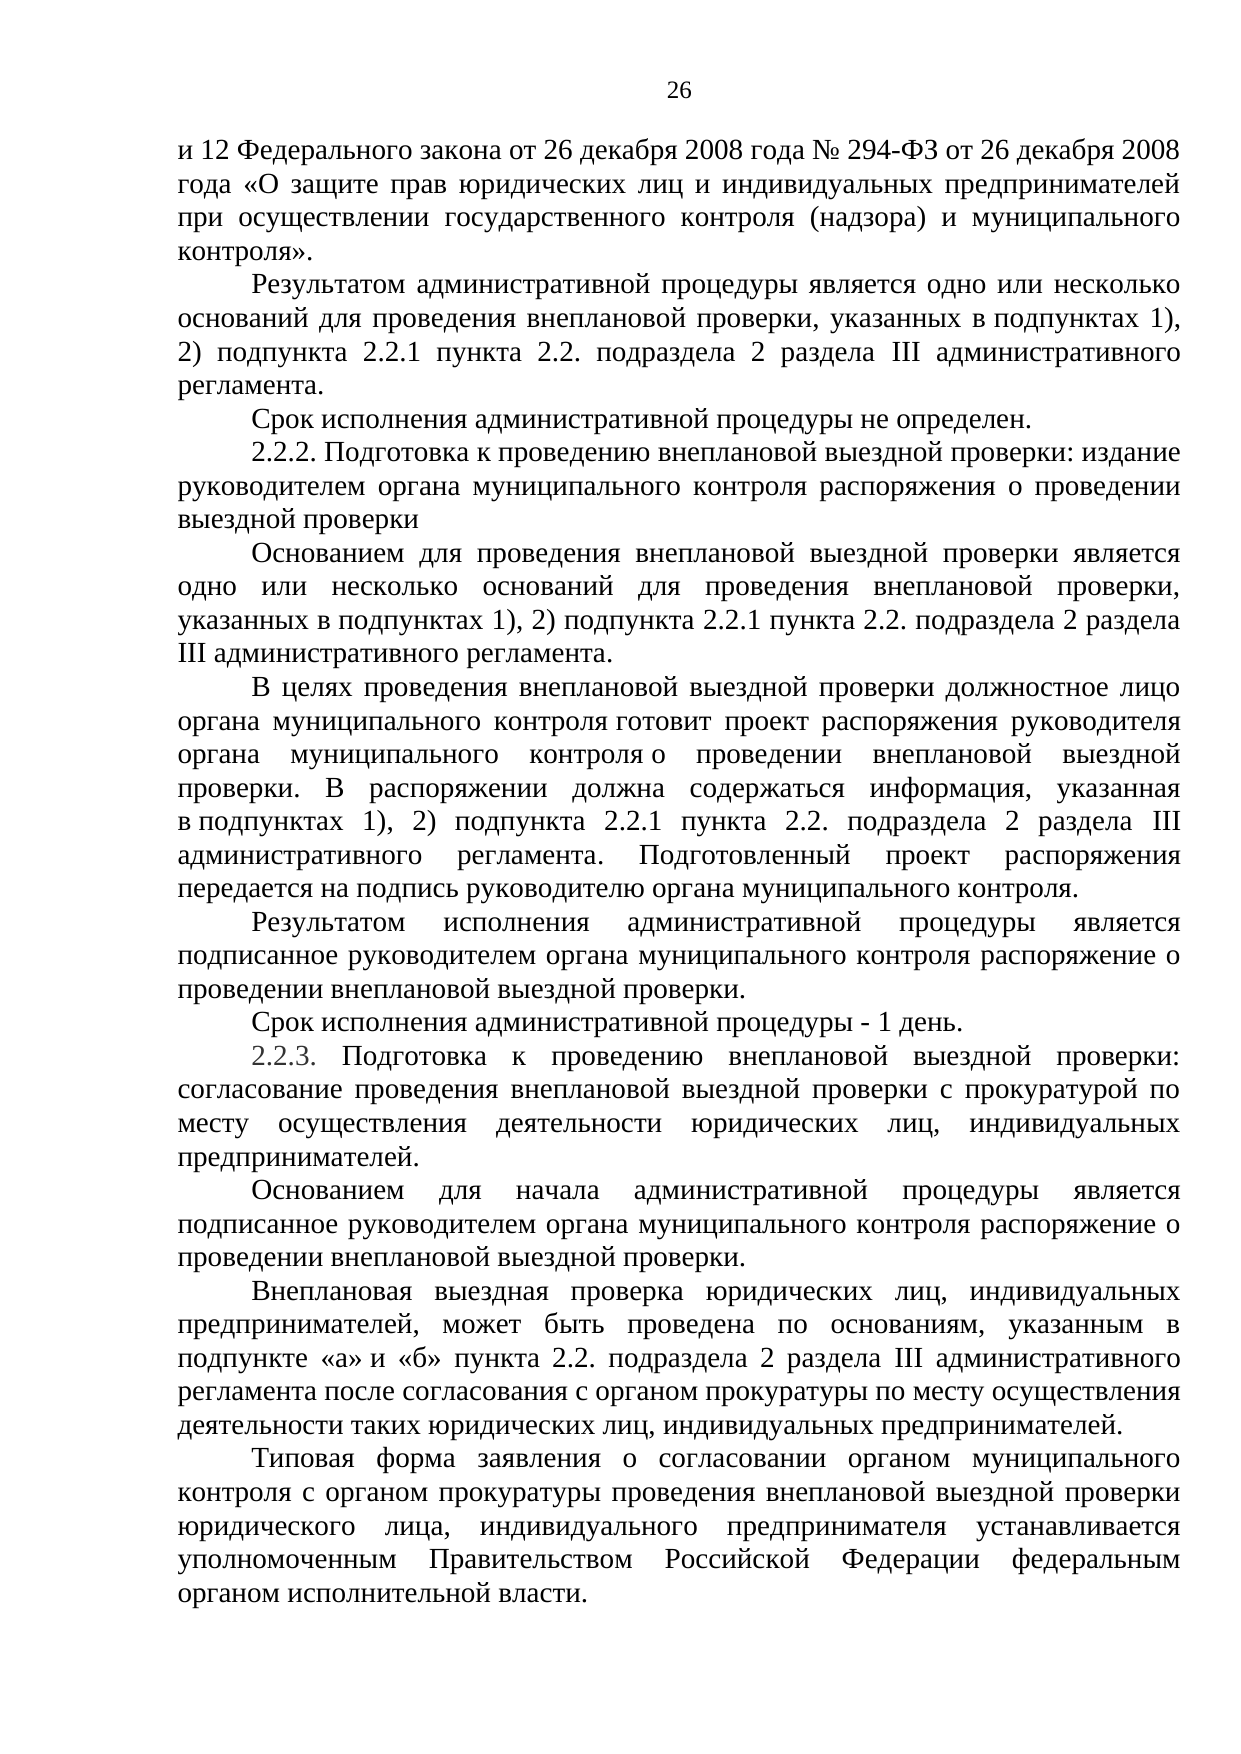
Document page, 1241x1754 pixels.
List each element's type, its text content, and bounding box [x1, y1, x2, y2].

text Результатом административной процедуры является одно или несколько оснований для проведения внеплановой проверки, указанных в подпунктах 1), 2) подпункта 2.2.1 пункта 2.2. подраздела 2 раздела III административного регламента. [177, 267, 1181, 401]
text 2.2.2. Подготовка к проведению внеплановой выездной проверки: издание руководителем органа муниципального контроля распоряжения о проведении выездной проверки [177, 434, 1181, 535]
text Внеплановая выездная проверка юридических лиц, индивидуальных предпринимателей, может быть проведена по основаниям, указанным в подпункте «а» и «б» пункта 2.2. подраздела 2 раздела III административного регламента после согласования с органом прокуратуры по месту осуществления деятельности таких юридических лиц, индивидуальных предпринимателей. [177, 1273, 1181, 1441]
text Основанием для проведения внеплановой выездной проверки является одно или несколько оснований для проведения внеплановой проверки, указанных в подпунктах 1), 2) подпункта 2.2.1 пункта 2.2. подраздела 2 раздела III административного регламента. [177, 535, 1181, 669]
text 2.2.3. Подготовка к проведению внеплановой выездной проверки: согласование проведения внеплановой выездной проверки с прокуратурой по месту осуществления деятельности юридических лиц, индивидуальных предпринимателей. [177, 1038, 1181, 1172]
text Основанием для начала административной процедуры является подписанное руководителем органа муниципального контроля распоряжение о проведении внеплановой выездной проверки. [177, 1172, 1181, 1273]
text Срок исполнения административной процедуры не определен. [177, 401, 1181, 434]
text Результатом исполнения административной процедуры является подписанное руководителем органа муниципального контроля распоряжение о проведении внеплановой выездной проверки. [177, 904, 1181, 1004]
text В целях проведения внеплановой выездной проверки должностное лицо органа муниципального контроля готовит проект распоряжения руководителя органа муниципального контроля о проведении внеплановой выездной проверки. В распоряжении должна содержаться информация, указанная в подпунктах 1), 2) подпункта 2.2.1 пункта 2.2. подраздела 2 раздела III административного регламента. Подготовленный проект распоряжения передается на подпись руководителю органа муниципального контроля. [177, 669, 1181, 904]
text Срок исполнения административной процедуры - 1 день. [177, 1004, 1181, 1038]
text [177, 132, 1181, 267]
text Типовая форма заявления о согласовании органом муниципального контроля с органом прокуратуры проведения внеплановой выездной проверки юридического лица, индивидуального предпринимателя устанавливается уполномоченным Правительством Российской Федерации федеральным органом исполнительной власти. [177, 1441, 1181, 1608]
